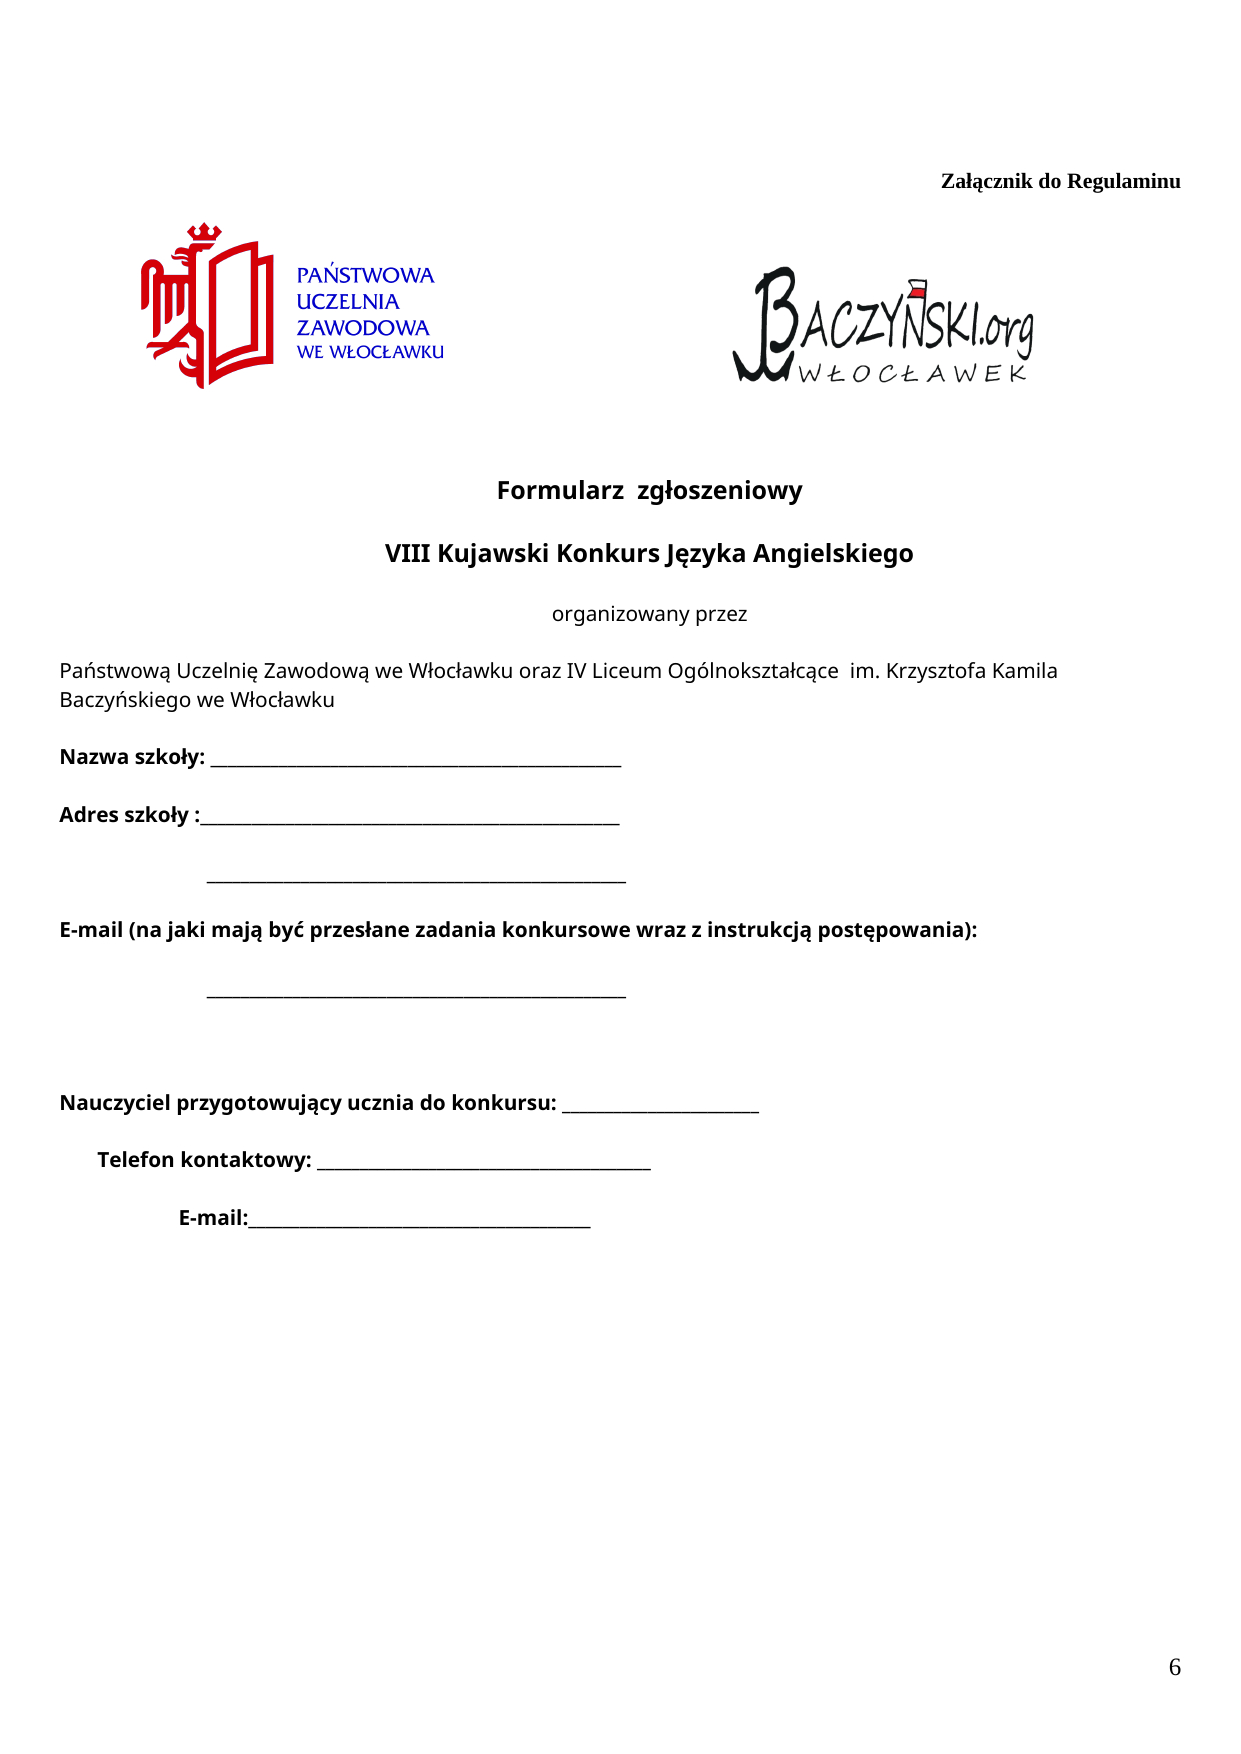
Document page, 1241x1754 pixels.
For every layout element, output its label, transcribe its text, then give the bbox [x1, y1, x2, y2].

text Nazwa szkoły: ________________________________________________ [59, 742, 1181, 771]
text E-mail:________________________________________ [59, 1203, 1181, 1232]
text Nauczyciel przygotowujący ucznia do konkursu: _______________________ [59, 1088, 1181, 1116]
picture [141, 222, 444, 389]
picture [722, 260, 1046, 389]
text _________________________________________________ [133, 973, 1181, 1001]
text Państwową Uczelnię Zawodową we Włocławku oraz IV Liceum Ogólnokształcące im. Krzysztofa Kamila Baczyńskiego we Włocławku [59, 656, 1181, 713]
text Załącznik do Regulaminu [118, 168, 1181, 193]
text E-mail (na jaki mają być przesłane zadania konkursowe wraz z instrukcją postępowania): [59, 915, 1181, 944]
text Formularz zgłoszeniowy [118, 472, 1181, 506]
text Adres szkoły :_________________________________________________ [59, 800, 1181, 828]
text VIII Kujawski Konkurs Języka Angielskiego [118, 536, 1181, 569]
text organizowany przez [118, 599, 1181, 627]
text Telefon kontaktowy: _______________________________________ [59, 1146, 1181, 1174]
text _________________________________________________ [118, 858, 1181, 886]
